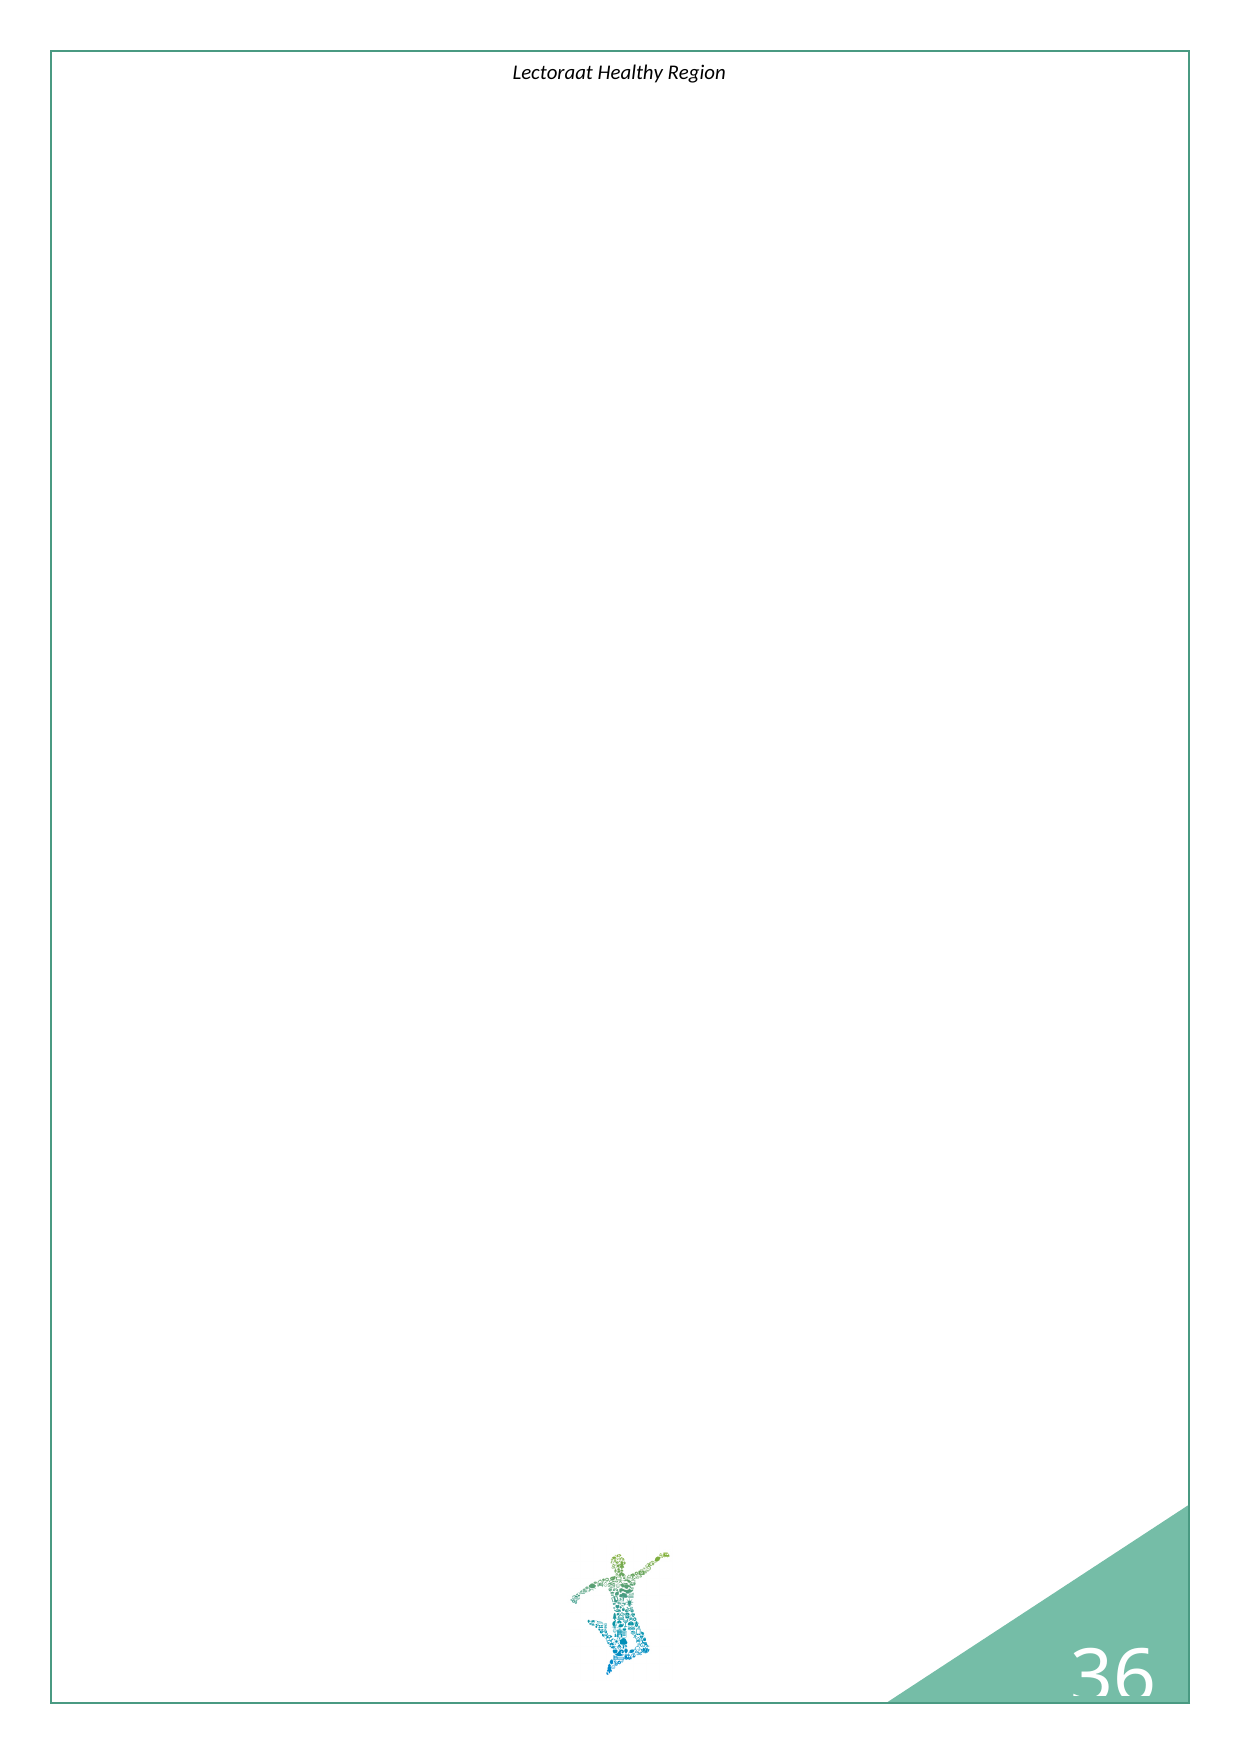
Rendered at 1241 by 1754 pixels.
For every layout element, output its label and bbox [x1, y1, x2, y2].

picture [567, 1545, 673, 1681]
